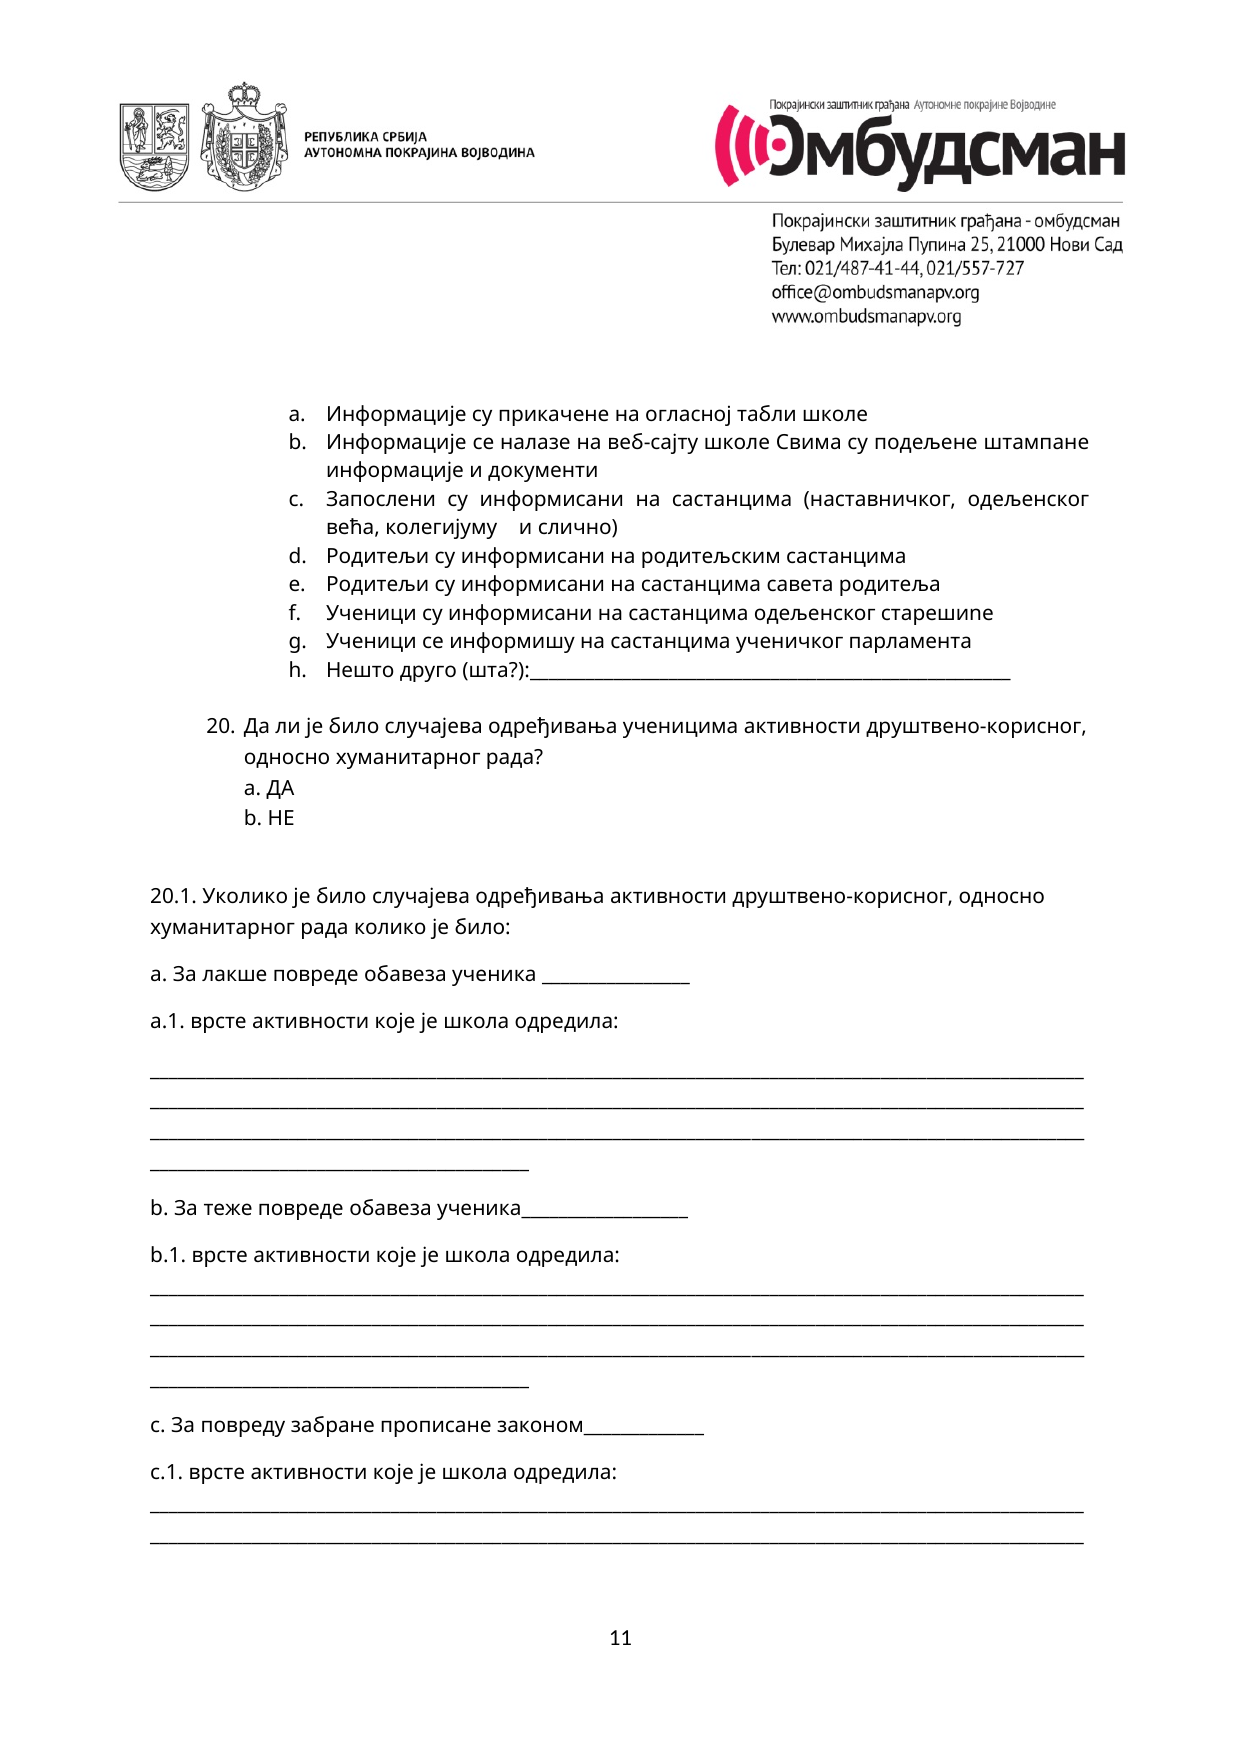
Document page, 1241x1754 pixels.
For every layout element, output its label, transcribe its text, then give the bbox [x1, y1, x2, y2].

list Ученици су информисани на састанцима одељенског старешиne [288, 598, 1090, 626]
list Родитељи су информисани на родитељским састанцима [288, 541, 1090, 569]
list a. ДА [244, 773, 1090, 801]
list b. НЕ [244, 803, 1090, 832]
list Информације су прикачене на огласној табли школе [288, 399, 1090, 427]
list Информације се налазе на веб-сајту школe Свима су подељене штампане информације и документи [288, 427, 1090, 484]
list Ученици се информишу на састанцима ученичког парламента [288, 626, 1090, 655]
text a.1. врсте активности које је школа одредила: [150, 1007, 1090, 1035]
list Нешто друго (шта?):____________________________________________________ [288, 655, 1090, 683]
text b. За теже повреде обавеза ученика__________________ [150, 1193, 1090, 1221]
text ________________________________________________________________________________________________________________________________________________________________________________________________________________________________________________________________________________________________________________________________________________________ [150, 1054, 1090, 1174]
list Да ли је било случајева одређивања ученицима активности друштвено-корисног, односно хуманитарног рада? [206, 712, 1090, 771]
text 20.1. Уколико је било случајева одређивања активности друштвено-корисног, односно хуманитарног рада колико је било: [150, 881, 1090, 940]
text a. За лакше повреде обавеза ученика ________________ [150, 959, 1090, 988]
picture [0, 25, 1240, 335]
list Запослени су информисани на састанцима (наставничког, одељенског већа, колегијуму и слично) [288, 484, 1090, 541]
text c. За повреду забране прописане законом_____________ [150, 1410, 1090, 1438]
text b.1. врсте активности које је школа одредила: ________________________________________________________________________________________________________________________________________________________________________________________________________________________________________________________________________________________________________________________________________________________ [150, 1240, 1090, 1391]
list Родитељи су информисани на састанцима савета родитеља [288, 569, 1090, 598]
